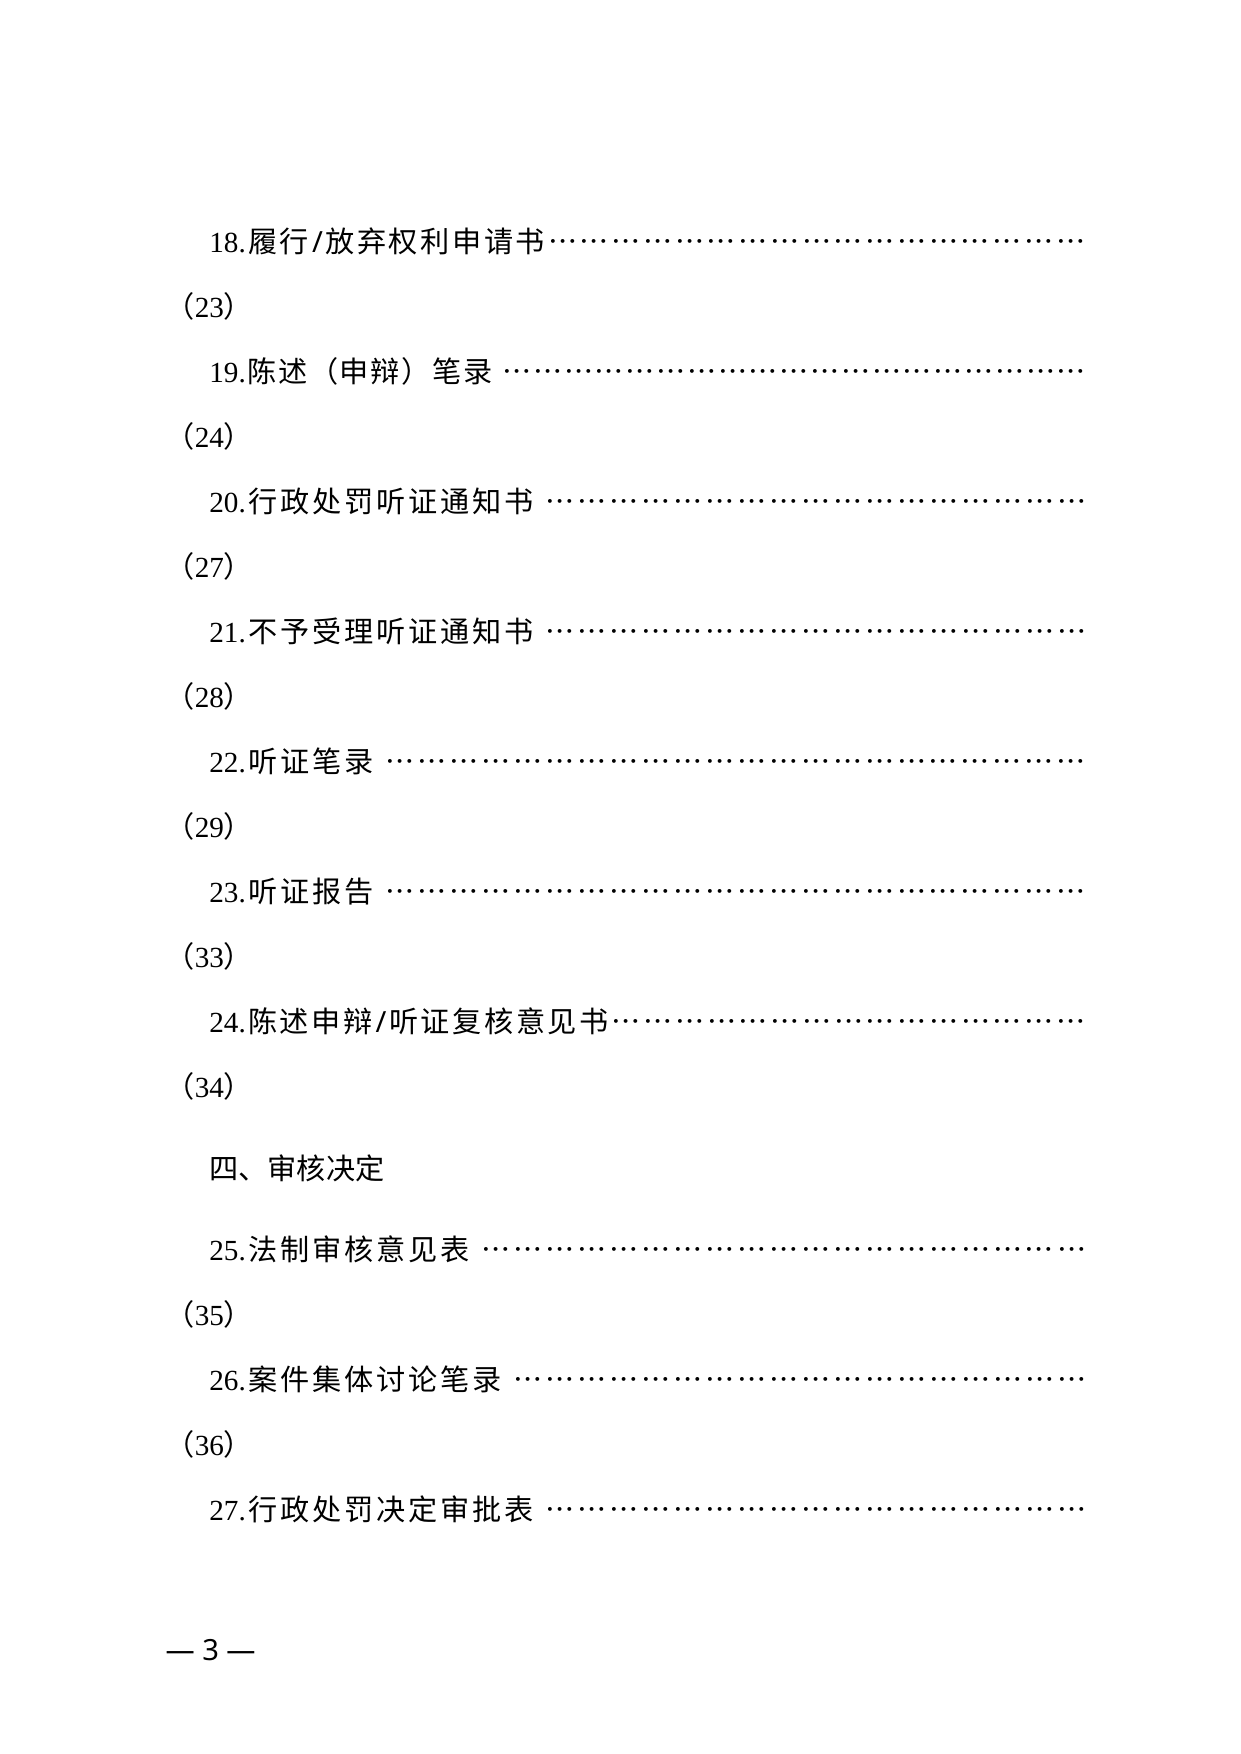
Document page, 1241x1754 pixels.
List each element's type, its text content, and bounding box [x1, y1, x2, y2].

text 19.陈述（申辩）笔录 ………………………………………………… （24） [165, 338, 1087, 468]
text 25.法制审核意见表 ………………………………………………… （35） [165, 1215, 1087, 1345]
text 22.听证笔录 ………………………………………………………… （29） [165, 728, 1087, 858]
text 24.陈述申辩/听证复核意见书……………………………………… （34） [165, 988, 1087, 1118]
text 23.听证报告 ………………………………………………………… （33） [165, 858, 1087, 988]
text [165, 1475, 1087, 1540]
text 18.履行/放弃权利申请书…………………………………………… （23） [165, 208, 1087, 338]
text 26.案件集体讨论笔录 ……………………………………………… （36） [165, 1345, 1087, 1475]
text 20.行政处罚听证通知书 …………………………………………… （27） [165, 468, 1087, 598]
text 21.不予受理听证通知书 …………………………………………… （28） [165, 598, 1087, 728]
text 四、审核决定 [165, 1134, 1087, 1199]
